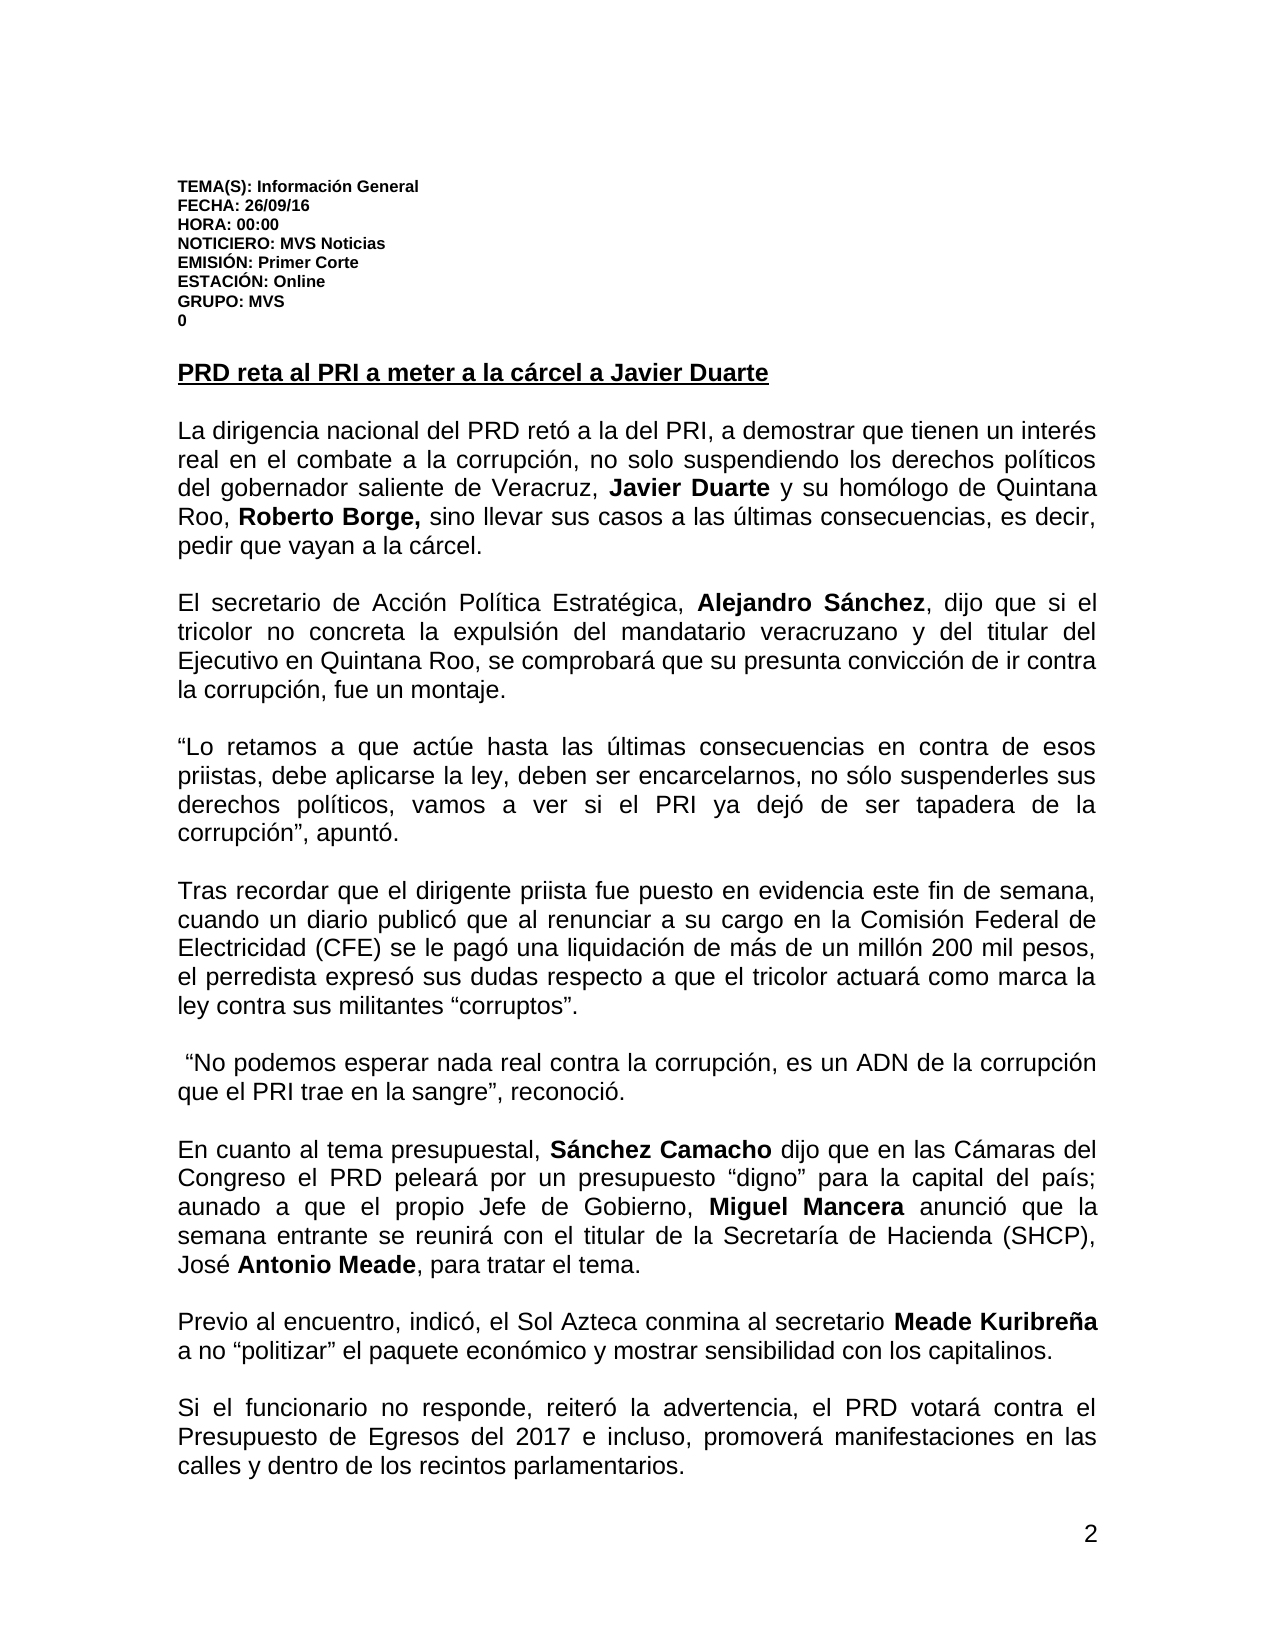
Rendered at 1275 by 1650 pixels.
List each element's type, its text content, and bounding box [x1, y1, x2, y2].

text Previo al encuentro, indicó, el Sol Azteca conmina al secretario Meade Kuribreña a no “politizar” el paquete económico y mostrar sensibilidad con los capitalinos. [177, 1307, 1098, 1365]
text PRD reta al PRI a meter a la cárcel a Javier Duarte [177, 358, 1098, 387]
text ESTACIÓN: Online [177, 272, 1098, 291]
text En cuanto al tema presupuestal, Sánchez Camacho dijo que en las Cámaras del Congreso el PRD peleará por un presupuesto “digno” para la capital del país; aunado a que el propio Jefe de Gobierno, Miguel Mancera anunció que la semana entrante se reunirá con el titular de la Secretaría de Hacienda (SHCP), José Antonio Meade, para tratar el tema. [177, 1135, 1098, 1278]
text EMISIÓN: Primer Corte [177, 253, 1098, 272]
text 0 [177, 311, 1098, 330]
text TEMA(S): Información General [177, 176, 1098, 196]
text NOTICIERO: MVS Noticias [177, 234, 1098, 253]
text La dirigencia nacional del PRD retó a la del PRI, a demostrar que tienen un interés real en el combate a la corrupción, no solo suspendiendo los derechos políticos del gobernador saliente de Veracruz, Javier Duarte y su homólogo de Quintana Roo, Roberto Borge, sino llevar sus casos a las últimas consecuencias, es decir, pedir que vayan a la cárcel. [177, 416, 1098, 560]
text Tras recordar que el dirigente priista fue puesto en evidencia este fin de semana, cuando un diario publicó que al renunciar a su cargo en la Comisión Federal de Electricidad (CFE) se le pagó una liquidación de más de un millón 200 mil pesos, el perredista expresó sus dudas respecto a que el tricolor actuará como marca la ley contra sus militantes “corruptos”. [177, 876, 1098, 1020]
text “Lo retamos a que actúe hasta las últimas consecuencias en contra de esos priistas, debe aplicarse la ley, deben ser encarcelarnos, no sólo suspenderles sus derechos políticos, vamos a ver si el PRI ya dejó de ser tapadera de la corrupción”, apuntó. [177, 732, 1098, 847]
text HORA: 00:00 [177, 215, 1098, 234]
text Si el funcionario no responde, reiteró la advertencia, el PRD votará contra el Presupuesto de Egresos del 2017 e incluso, promoverá manifestaciones en las calles y dentro de los recintos parlamentarios. [177, 1393, 1098, 1480]
text FECHA: 26/09/16 [177, 196, 1098, 215]
text GRUPO: MVS [177, 291, 1098, 311]
text El secretario de Acción Política Estratégica, Alejandro Sánchez, dijo que si el tricolor no concreta la expulsión del mandatario veracruzano y del titular del Ejecutivo en Quintana Roo, se comprobará que su presunta convicción de ir contra la corrupción, fue un montaje. [177, 588, 1098, 703]
text “No podemos esperar nada real contra la corrupción, es un ADN de la corrupción que el PRI trae en la sangre”, reconoció. [177, 1048, 1098, 1106]
